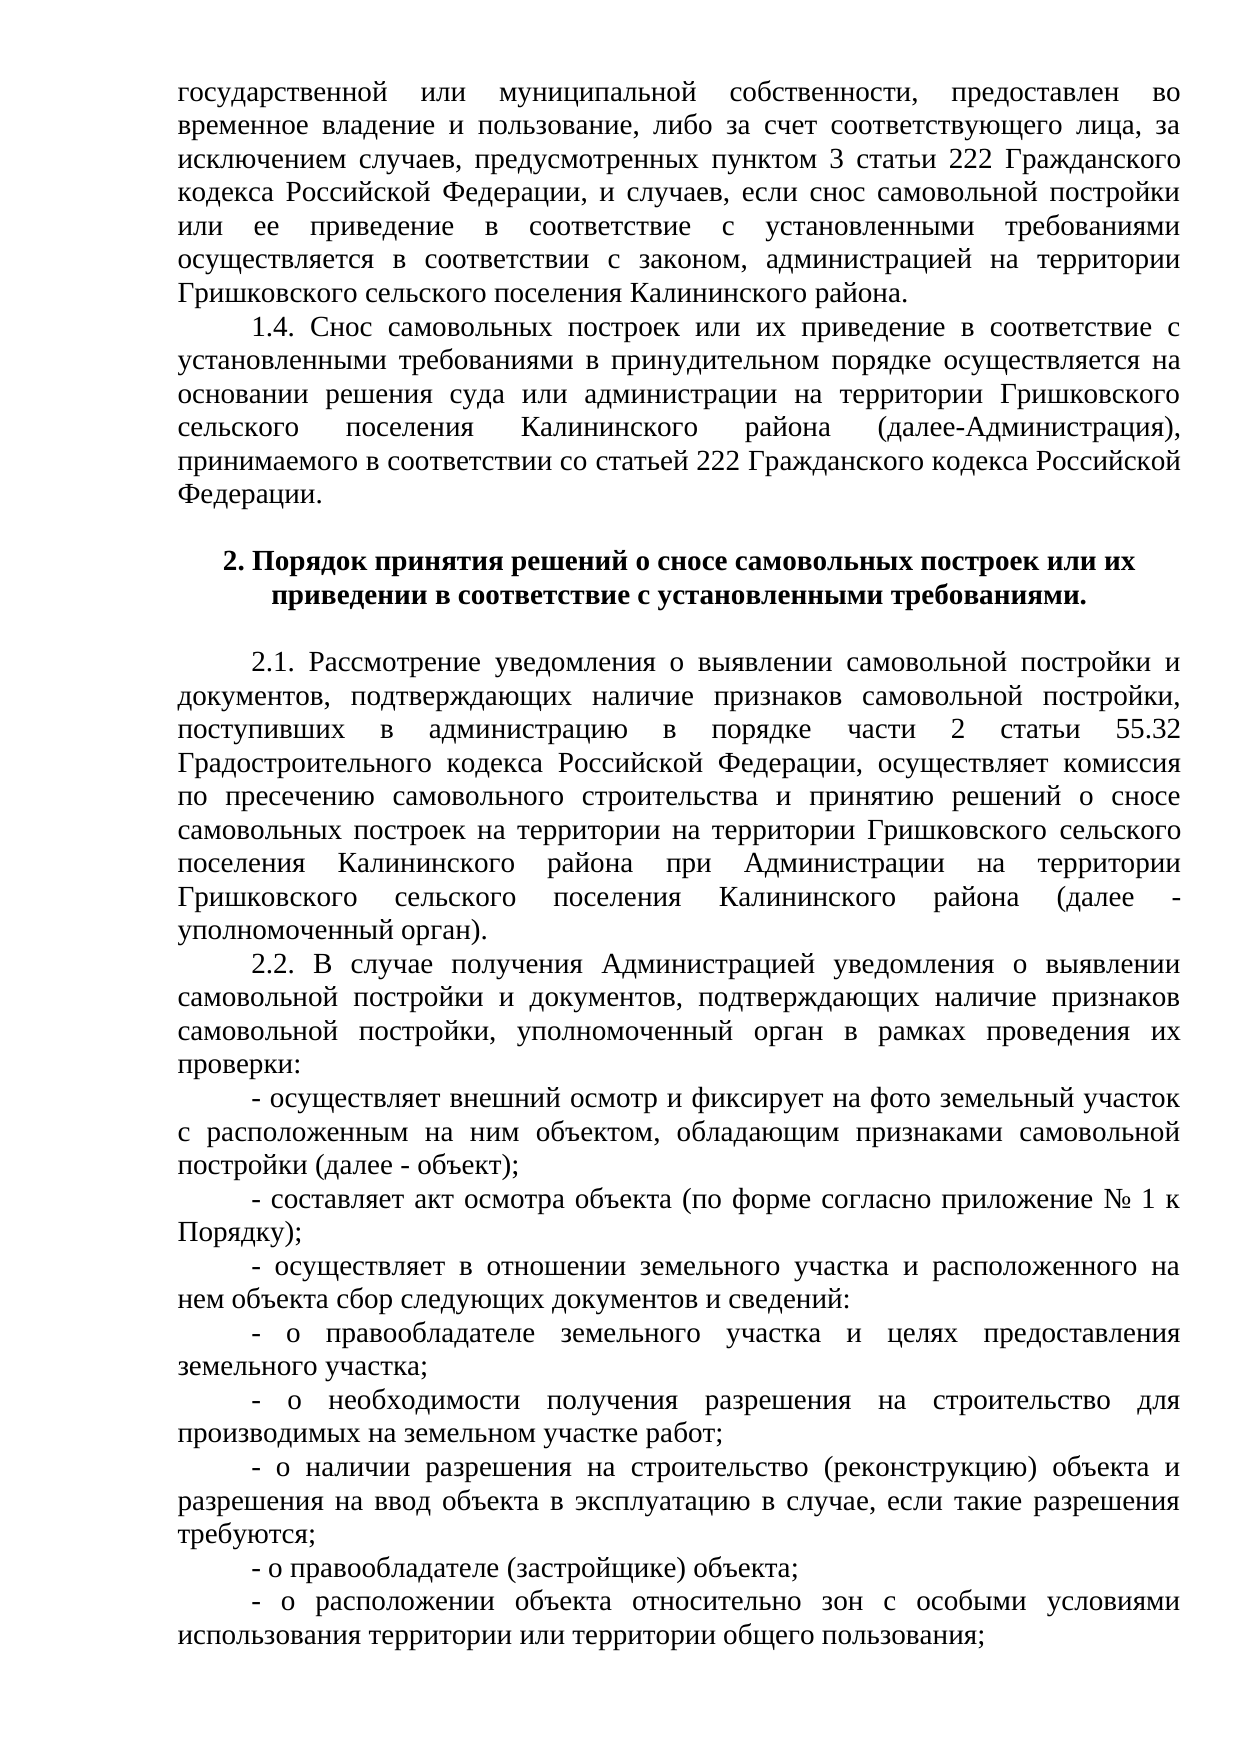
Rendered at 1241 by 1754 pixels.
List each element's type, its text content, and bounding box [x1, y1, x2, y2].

text - о правообладателе (застройщике) объекта; [177, 1550, 1181, 1583]
text - составляет акт осмотра объекта (по форме согласно приложение № 1 к Порядку); [177, 1181, 1181, 1248]
text 2. Порядок принятия решений о сносе самовольных построек или их приведении в соответствие с установленными требованиями. [177, 543, 1181, 611]
text - о необходимости получения разрешения на строительство для производимых на земельном участке работ; [177, 1382, 1181, 1449]
text 2.1. Рассмотрение уведомления о выявлении самовольной постройки и документов, подтверждающих наличие признаков самовольной постройки, поступивших в администрацию в порядке части 2 статьи 55.32 Градостроительного кодекса Российской Федерации, осуществляет комиссия по пресечению самовольного строительства и принятию решений о сносе самовольных построек на территории на территории Гришковского сельского поселения Калининского района при Администрации на территории Гришковского сельского поселения Калининского района (далее - уполномоченный орган). [177, 644, 1181, 946]
text - осуществляет в отношении земельного участка и расположенного на нем объекта сбор следующих документов и сведений: [177, 1248, 1181, 1315]
text - о правообладателе земельного участка и целях предоставления земельного участка; [177, 1315, 1181, 1382]
text 1.4. Снос самовольных построек или их приведение в соответствие с установленными требованиями в принудительном порядке осуществляется на основании решения суда или администрации на территории Гришковского сельского поселения Калининского района (далее-Администрация), принимаемого в соответствии со статьей 222 Гражданского кодекса Российской Федерации. [177, 309, 1181, 510]
text - о наличии разрешения на строительство (реконструкцию) объекта и разрешения на ввод объекта в эксплуатацию в случае, если такие разрешения требуются; [177, 1449, 1181, 1550]
text 2.2. В случае получения Администрацией уведомления о выявлении самовольной постройки и документов, подтверждающих наличие признаков самовольной постройки, уполномоченный орган в рамках проведения их проверки: [177, 946, 1181, 1080]
text - о расположении объекта относительно зон с особыми условиями использования территории или территории общего пользования; [177, 1583, 1181, 1650]
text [177, 74, 1181, 309]
text - осуществляет внешний осмотр и фиксирует на фото земельный участок с расположенным на ним объектом, обладающим признаками самовольной постройки (далее - объект); [177, 1080, 1181, 1181]
